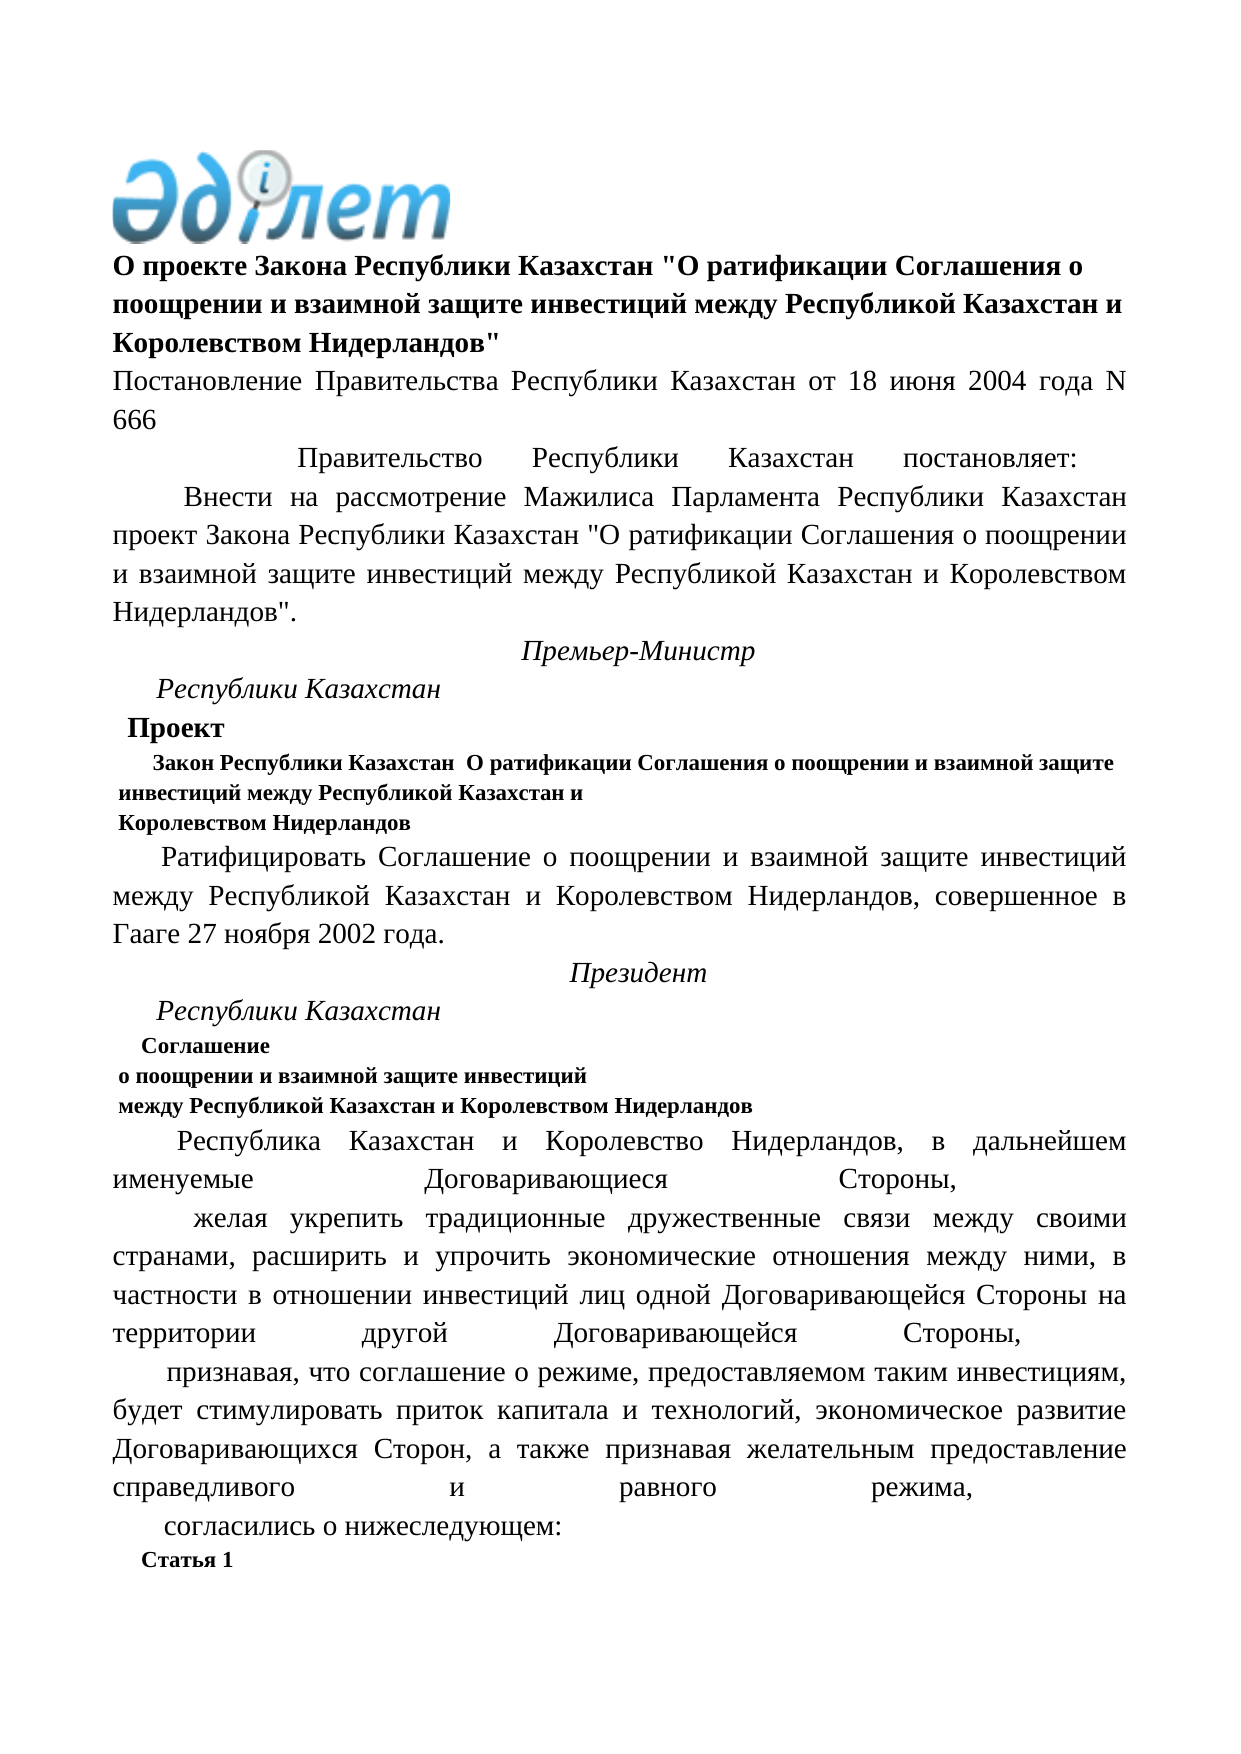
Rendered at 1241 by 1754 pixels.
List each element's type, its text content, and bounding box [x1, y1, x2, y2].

text Постановление Правительства Республики Казахстан от 18 июня 2004 года N 666 [112, 363, 1128, 435]
picture [112, 150, 451, 244]
text Статья 1 [112, 1547, 1128, 1573]
text Премьер-Министр Республики Казахстан [112, 633, 1128, 705]
text Республика Казахстан и Королевство Нидерландов, в дальнейшем именуемые Договаривающиеся Стороны, желая укрепить традиционные дружественные связи между своими странами, расширить и упрочить экономические отношения между ними, в частности в отношении инвестиций лиц одной Договаривающейся Стороны на территории другой Договаривающейся Стороны, признавая, что соглашение о режиме, предоставляемом таким инвестициям, будет стимулировать приток капитала и технологий, экономическое развитие Договаривающихся Сторон, а также признавая желательным предоставление справедливого и равного режима, согласились о нижеследующем: [112, 1123, 1128, 1542]
text Правительство Республики Казахстан постановляет: Внести на рассмотрение Мажилиса Парламента Республики Казахстан проект Закона Республики Казахстан "О ратификации Соглашения о поощрении и взаимной защите инвестиций между Республикой Казахстан и Королевством Нидерландов". [112, 440, 1128, 628]
text Закон Республики Казахстан О ратификации Соглашения о поощрении и взаимной защите инвестиций между Республикой Казахстан и Королевством Нидерландов [112, 749, 1128, 835]
text Проект [112, 710, 1128, 744]
text Президент Республики Казахстан [112, 955, 1128, 1027]
text Соглашение о поощрении и взаимной защите инвестиций между Республикой Казахстан и Королевством Нидерландов [112, 1032, 1128, 1119]
text О проекте Закона Республики Казахстан "О ратификации Соглашения о поощрении и взаимной защите инвестиций между Республикой Казахстан и Королевством Нидерландов" [112, 248, 1128, 358]
text Ратифицировать Соглашение о поощрении и взаимной защите инвестиций между Республикой Казахстан и Королевством Нидерландов, совершенное в Гааге 27 ноября 2002 года. [112, 839, 1128, 950]
